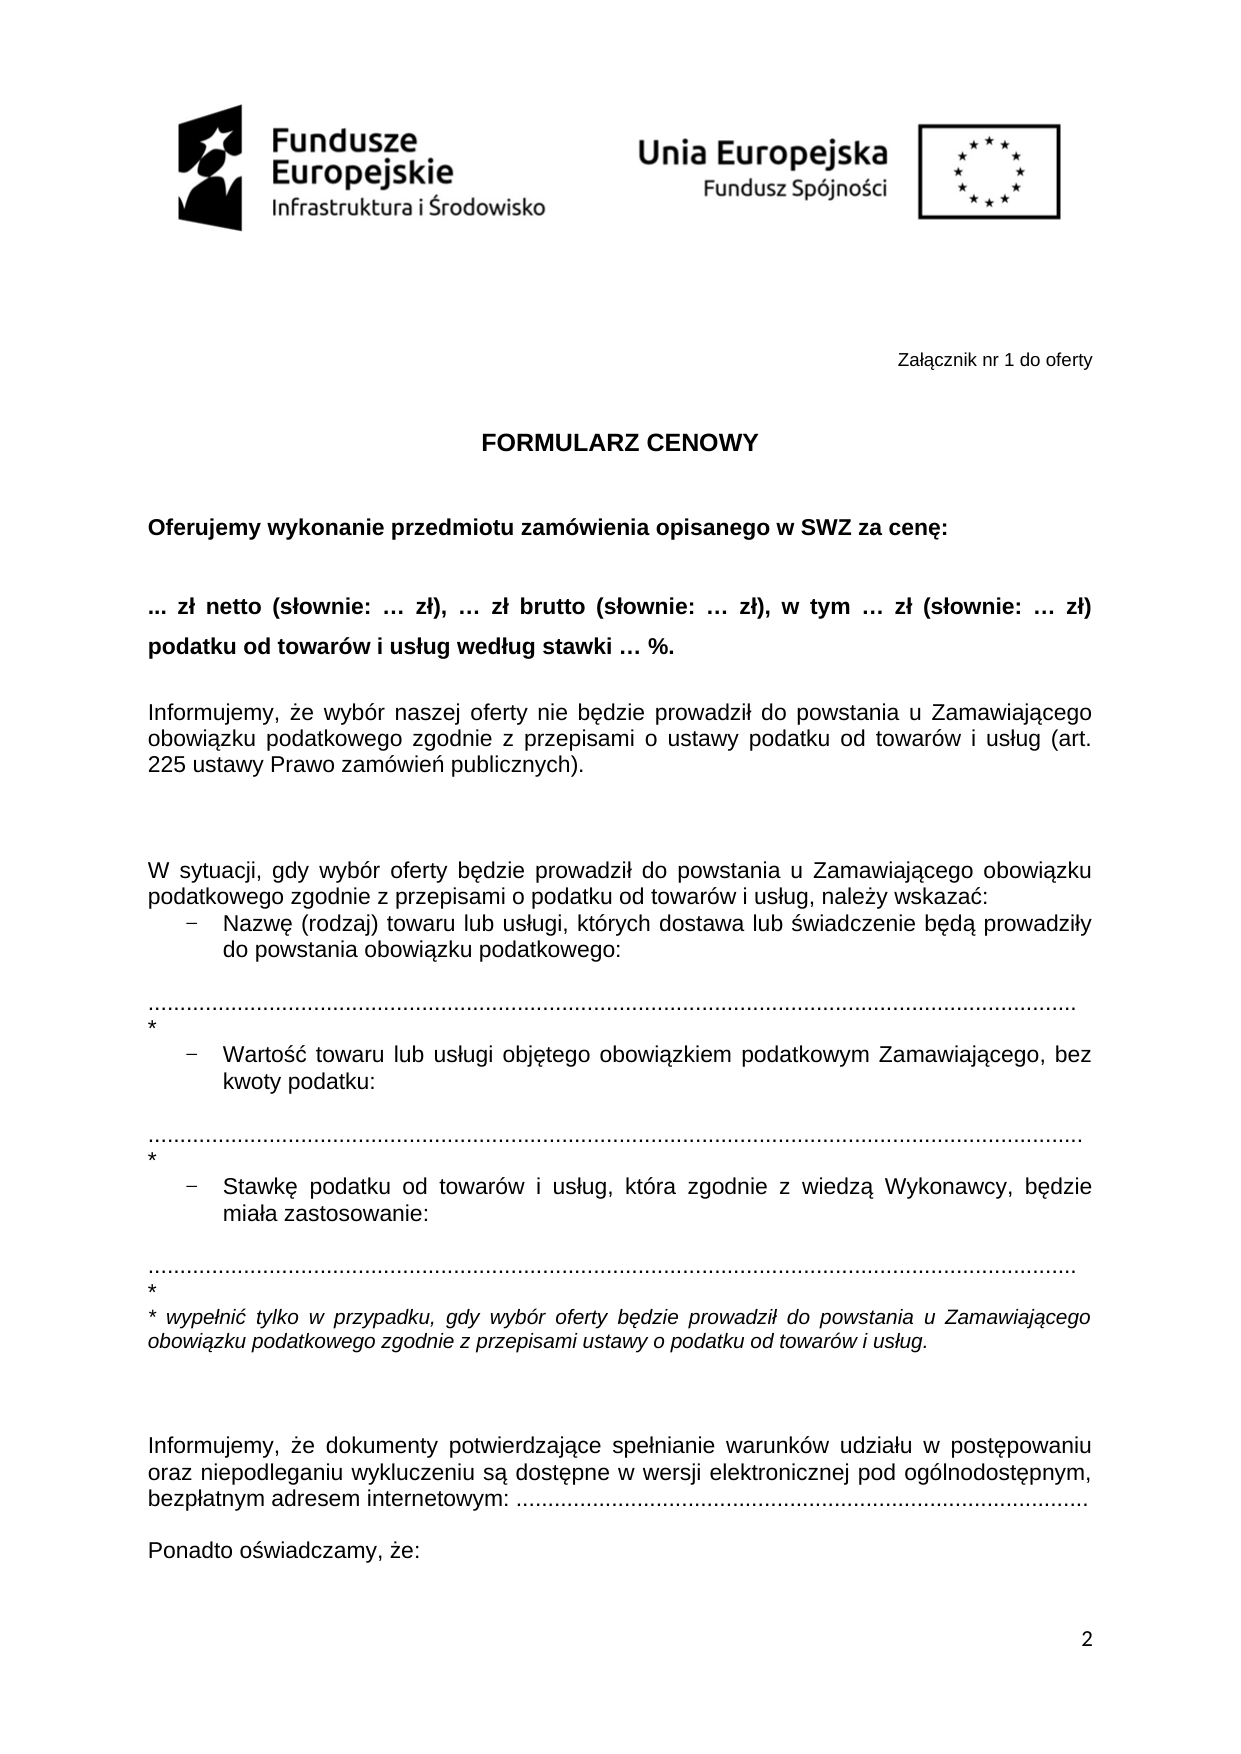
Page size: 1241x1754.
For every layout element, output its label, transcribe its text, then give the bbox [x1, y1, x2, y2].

text W sytuacji, gdy wybór oferty będzie prowadził do powstania u Zamawiającego obowiązku podatkowego zgodnie z przepisami o podatku od towarów i usług, należy wskazać: [148, 857, 1093, 909]
text * wypełnić tylko w przypadku, gdy wybór oferty będzie prowadził do powstania u Zamawiającego obowiązku podatkowego zgodnie z przepisami ustawy o podatku od towarów i usług. [148, 1305, 1093, 1353]
text Załącznik nr 1 do oferty [811, 349, 1093, 371]
text Informujemy, że dokumenty potwierdzające spełnianie warunków udziału w postępowaniu oraz niepodleganiu wykluczeniu są dostępne w wersji elektronicznej pod ogólnodostępnym, bezpłatnym adresem internetowym: .......................................................................................... [148, 1432, 1093, 1511]
list Wartość towaru lub usługi objętego obowiązkiem podatkowym Zamawiającego, bez kwoty podatku: [185, 1041, 1093, 1094]
text FORMULARZ CENOWY [148, 428, 1093, 457]
text Oferujemy wykonanie przedmiotu zamówienia opisanego w SWZ za cenę: [148, 514, 1093, 541]
text Ponadto oświadczamy, że: [148, 1537, 1093, 1564]
text .................................................................................................................................................. * [148, 1252, 1093, 1305]
text ... zł netto (słownie: … zł), … zł brutto (słownie: … zł), w tym … zł (słownie: … zł) podatku od towarów i usług według stawki … %. [148, 593, 1093, 659]
text .................................................................................................................................................. * [148, 989, 1093, 1041]
picture [147, 73, 1092, 263]
text ...................................................................................................................................................* [148, 1121, 1093, 1173]
list Nazwę (rodzaj) towaru lub usługi, których dostawa lub świadczenie będą prowadziły do powstania obowiązku podatkowego: [185, 909, 1093, 962]
text Informujemy, że wybór naszej oferty nie będzie prowadził do powstania u Zamawiającego obowiązku podatkowego zgodnie z przepisami o ustawy podatku od towarów i usług (art. 225 ustawy Prawo zamówień publicznych). [148, 699, 1093, 778]
list Stawkę podatku od towarów i usług, która zgodnie z wiedzą Wykonawcy, będzie miała zastosowanie: [185, 1173, 1093, 1226]
